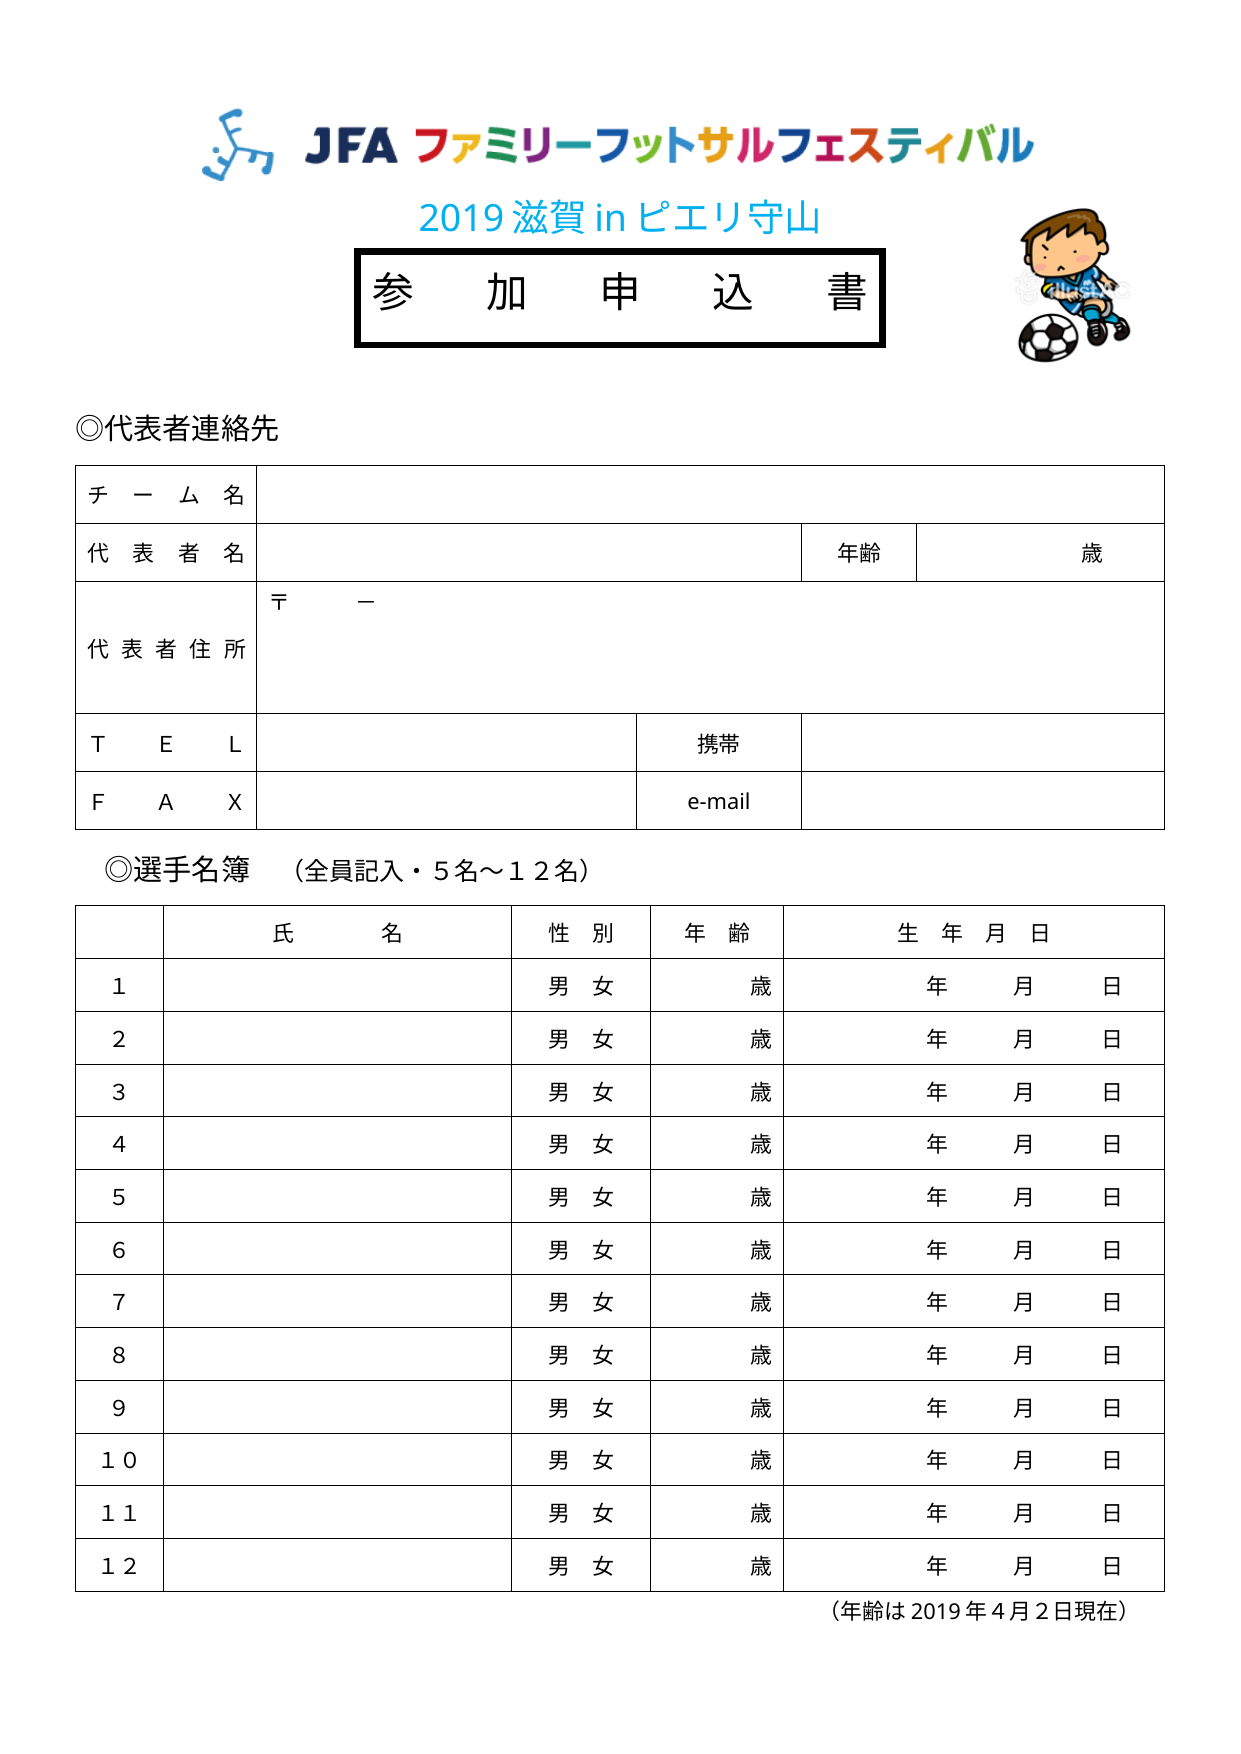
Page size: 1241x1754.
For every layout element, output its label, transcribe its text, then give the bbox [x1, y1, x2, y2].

table_cell 年 月 日 [784, 1170, 1164, 1222]
table_cell 歳 [651, 1117, 783, 1169]
table_cell 男 女 [512, 1328, 650, 1380]
table_cell ３ [76, 1065, 163, 1116]
table_header [257, 466, 1164, 522]
table_cell 男 女 [512, 1170, 650, 1222]
text ◎代表者連絡先 [75, 202, 1165, 464]
table_cell [802, 714, 1164, 771]
table_cell 歳 [917, 524, 1164, 581]
table_cell [164, 1065, 511, 1116]
table_cell 歳 [651, 1012, 783, 1063]
table_cell 歳 [651, 1223, 783, 1274]
table_cell 歳 [651, 1539, 783, 1591]
table_cell [164, 1486, 511, 1538]
table_cell ＴＥＬ [76, 714, 256, 771]
table_cell 男 女 [512, 1117, 650, 1169]
table_cell 年 月 日 [784, 1065, 1164, 1116]
table_cell 携帯 [637, 714, 801, 771]
table_cell ２ [76, 1012, 163, 1063]
table_cell 年 月 日 [784, 1012, 1164, 1063]
table_cell 男 女 [512, 1223, 650, 1274]
table_header 年 齢 [651, 906, 783, 958]
table_cell 年 月 日 [784, 959, 1164, 1011]
table_header 性 別 [512, 906, 650, 958]
table_cell [164, 1381, 511, 1432]
table_cell e-mail [637, 772, 801, 829]
table_cell 年 月 日 [784, 1434, 1164, 1485]
table_cell １ [76, 959, 163, 1011]
table_cell [257, 714, 636, 771]
table_cell 年 月 日 [784, 1117, 1164, 1169]
table_cell 年 月 日 [784, 1381, 1164, 1432]
table_cell ６ [76, 1223, 163, 1274]
table_cell 代表者住所 [76, 582, 256, 713]
table_cell 年 月 日 [784, 1539, 1164, 1591]
table_cell 〒 － [257, 582, 1164, 713]
table_cell 年 月 日 [784, 1223, 1164, 1274]
table_cell 年 月 日 [784, 1328, 1164, 1380]
table_cell ５ [76, 1170, 163, 1222]
table_cell ４ [76, 1117, 163, 1169]
table_cell [257, 772, 636, 829]
table_cell [164, 1223, 511, 1274]
table_cell 男 女 [512, 1275, 650, 1327]
table_cell [164, 1434, 511, 1485]
table_cell ８ [76, 1328, 163, 1380]
table_cell 歳 [651, 1328, 783, 1380]
table_cell [164, 1117, 511, 1169]
text ◎選手名簿 （全員記入・５名～１２名） [75, 830, 1165, 905]
table_cell 年 月 日 [784, 1486, 1164, 1538]
table_cell [164, 1275, 511, 1327]
table_cell １２ [76, 1539, 163, 1591]
table_cell ９ [76, 1381, 163, 1432]
table_cell １１ [76, 1486, 163, 1538]
table_cell 男 女 [512, 1381, 650, 1432]
table_cell １０ [76, 1434, 163, 1485]
table_cell 男 女 [512, 1065, 650, 1116]
picture [978, 202, 1166, 374]
table_cell [257, 524, 801, 581]
table_cell 歳 [651, 1170, 783, 1222]
table_cell 歳 [651, 1065, 783, 1116]
table_cell 歳 [651, 1486, 783, 1538]
table_cell 代表者名 [76, 524, 256, 581]
table_header [76, 906, 163, 958]
table_cell [164, 1170, 511, 1222]
table_header 氏 名 [164, 906, 511, 958]
table_cell 歳 [651, 1434, 783, 1485]
table_cell 男 女 [512, 959, 650, 1011]
table_cell 男 女 [512, 1539, 650, 1591]
picture [177, 89, 1063, 201]
table_cell 年 月 日 [784, 1275, 1164, 1327]
table_cell [802, 772, 1164, 829]
table_cell 男 女 [512, 1486, 650, 1538]
table_cell ７ [76, 1275, 163, 1327]
table_cell 男 女 [512, 1434, 650, 1485]
table_cell 年齢 [802, 524, 916, 581]
text （年齢は2019年４月２日現在） [75, 1592, 1165, 1629]
table_cell [164, 1328, 511, 1380]
table_header チーム名 [76, 466, 256, 522]
table_cell [164, 1012, 511, 1063]
table_cell 歳 [651, 1275, 783, 1327]
table_cell 歳 [651, 1381, 783, 1432]
table_cell [164, 959, 511, 1011]
table_cell [164, 1539, 511, 1591]
table_cell ＦＡＸ [76, 772, 256, 829]
table_header 生 年 月 日 [784, 906, 1164, 958]
table_cell 歳 [651, 959, 783, 1011]
table_cell 男 女 [512, 1012, 650, 1063]
